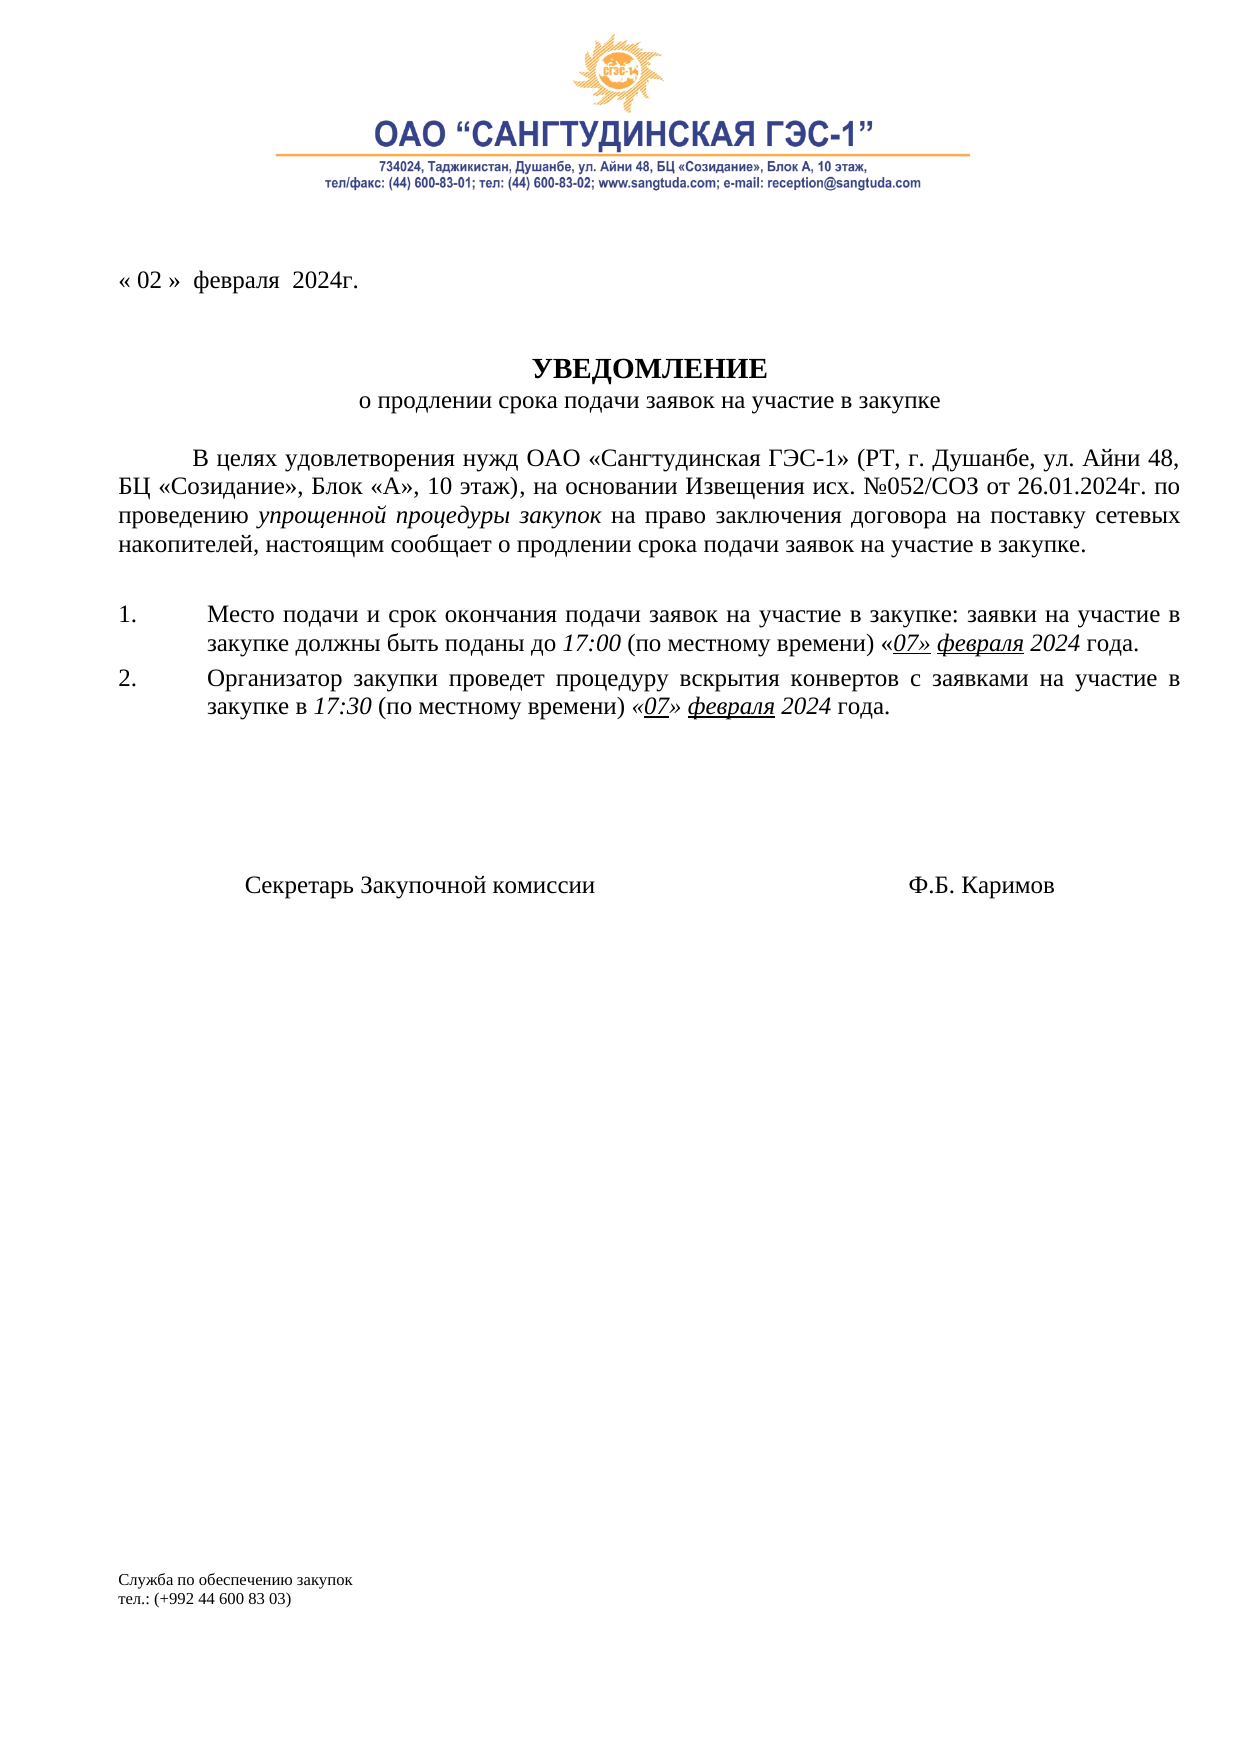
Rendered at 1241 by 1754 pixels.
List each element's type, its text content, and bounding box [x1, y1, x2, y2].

list Организатор закупки проведет процедуру вскрытия конвертов с заявками на участие в закупке в 17:30 (по местному времени) «07» февраля 2024 года. [118, 663, 1181, 720]
text о продлении срока подачи заявок на участие в закупке [118, 385, 1181, 414]
picture [205, 0, 1035, 208]
text Секретарь Закупочной комиссии Ф.Б. Каримов [118, 870, 1181, 899]
text УВЕДОМЛЕНИЕ [118, 352, 1181, 385]
list Место подачи и срок окончания подачи заявок на участие в закупке: заявки на участие в закупке должны быть поданы до 17:00 (по местному времени) «07» февраля 2024 года. [118, 599, 1181, 656]
text Служба по обеспечению закупок [118, 1570, 1181, 1589]
text « 02 » февраля 2024г. [118, 265, 1181, 294]
text тел.: (+992 44 600 83 03) [118, 1589, 1181, 1608]
list В целях удовлетворения нужд ОАО «Сангтудинская ГЭС-1» (РТ, г. Душанбе, ул. Айни 48, БЦ «Созидание», Блок «А», 10 этаж), на основании Извещения исх. №052/СОЗ от 26.01.2024г. по проведению упрощенной процедуры закупок на право заключения договора на поставку сетевых накопителей, настоящим сообщает о продлении срока подачи заявок на участие в закупке. [118, 443, 1181, 558]
